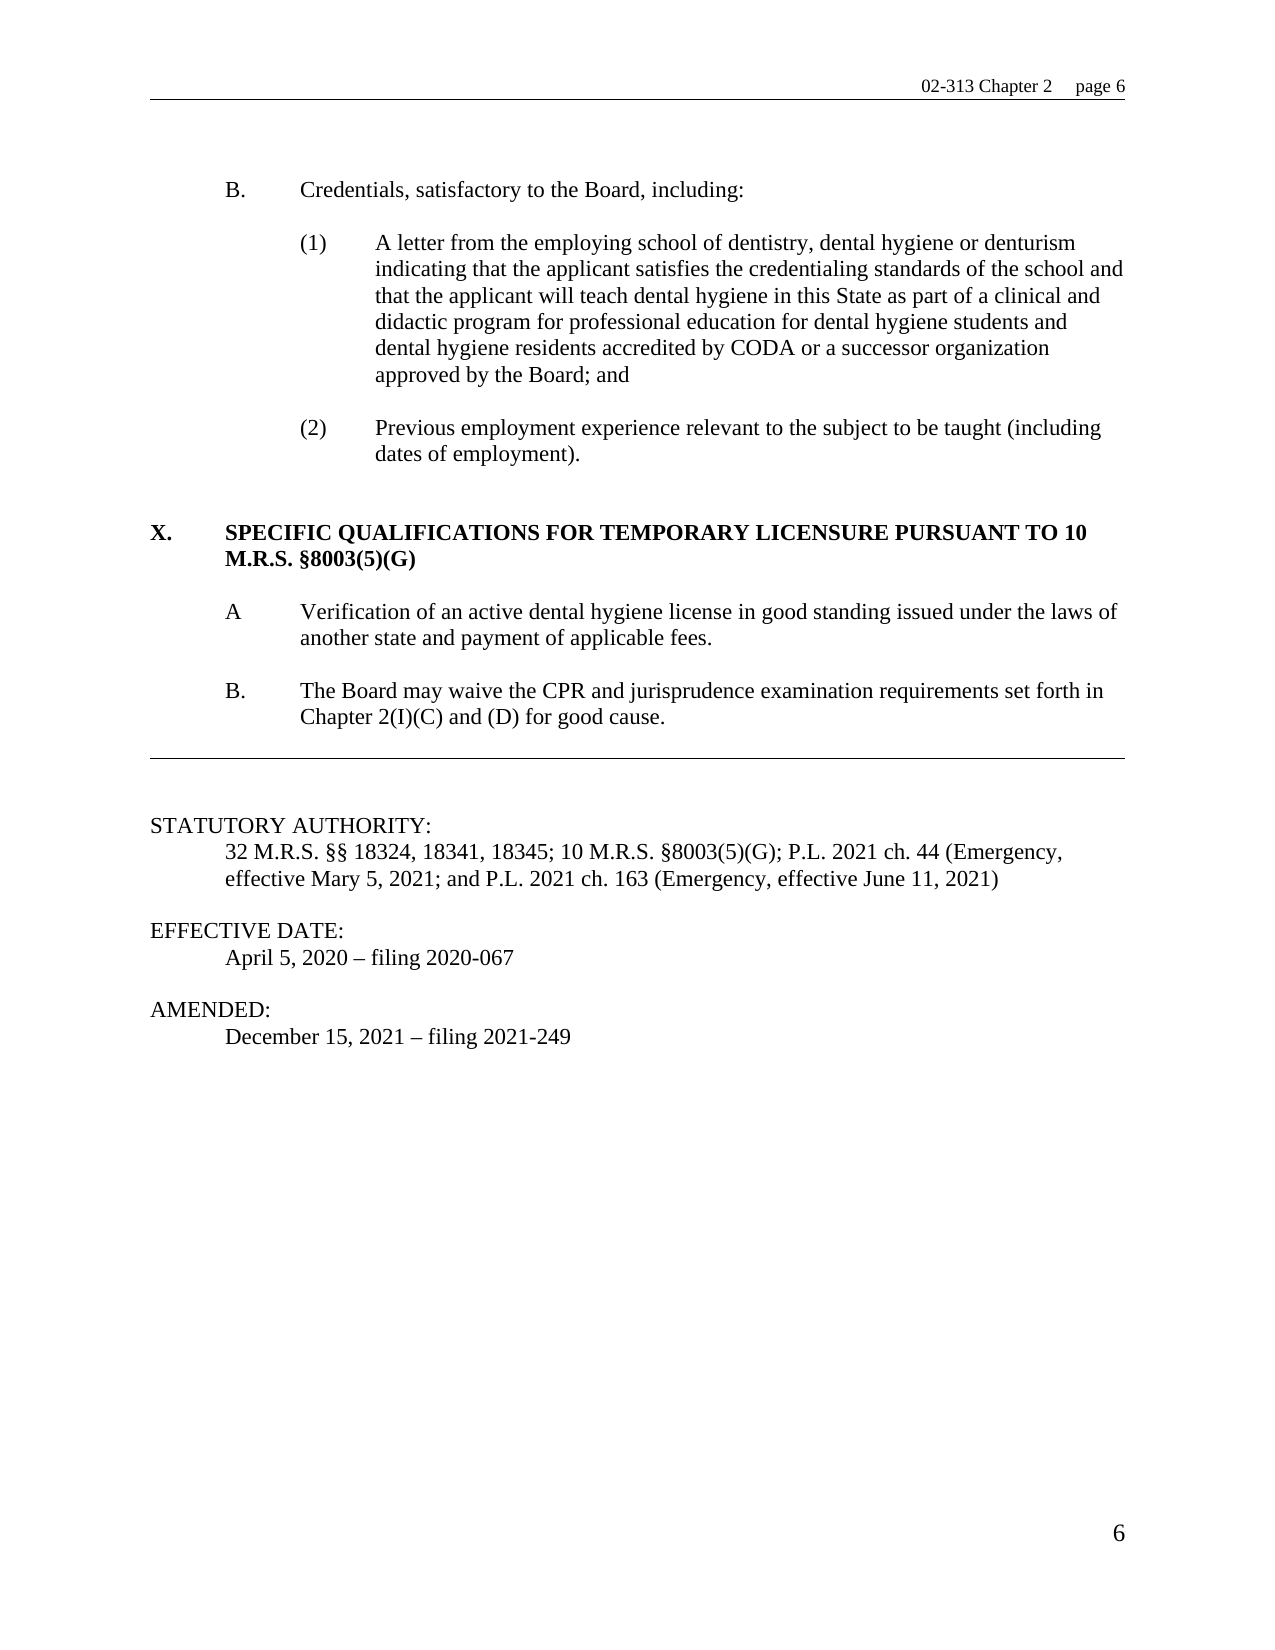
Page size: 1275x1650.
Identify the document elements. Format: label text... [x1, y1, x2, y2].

list A letter from the employing school of dentistry, dental hygiene or denturism indicating that the applicant satisfies the credentialing standards of the school and that the applicant will teach dental hygiene in this State as part of a clinical and didactic program for professional education for dental hygiene students and dental hygiene residents accredited by CODA or a successor organization approved by the Board; and [300, 229, 1125, 387]
text (2) Previous employment experience relevant to the subject to be taught (including dates of employment). [300, 413, 1125, 466]
text B. The Board may waive the CPR and jurisprudence examination requirements set forth in Chapter 2(I)(C) and (D) for good cause. [225, 677, 1125, 730]
text AMENDED: [150, 996, 1125, 1023]
text A Verification of an active dental hygiene license in good standing issued under the laws of another state and payment of applicable fees. [225, 598, 1125, 651]
text STATUTORY AUTHORITY: [150, 812, 1125, 838]
text April 5, 2020 – filing 2020-067 [150, 944, 1125, 970]
text 32 M.R.S. §§ 18324, 18341, 18345; 10 M.R.S. §8003(5)(G); P.L. 2021 ch. 44 (Emergency, effective Mary 5, 2021; and P.L. 2021 ch. 163 (Emergency, effective June 11, 2021) [150, 838, 1125, 891]
text December 15, 2021 – filing 2021-249 [150, 1023, 1125, 1049]
text X. SPECIFIC QUALIFICATIONS FOR TEMPORARY LICENSURE PURSUANT TO 10 M.R.S. §8003(5)(G) [150, 519, 1087, 572]
list Credentials, satisfactory to the Board, including: [225, 176, 1125, 203]
text EFFECTIVE DATE: [150, 917, 1125, 944]
